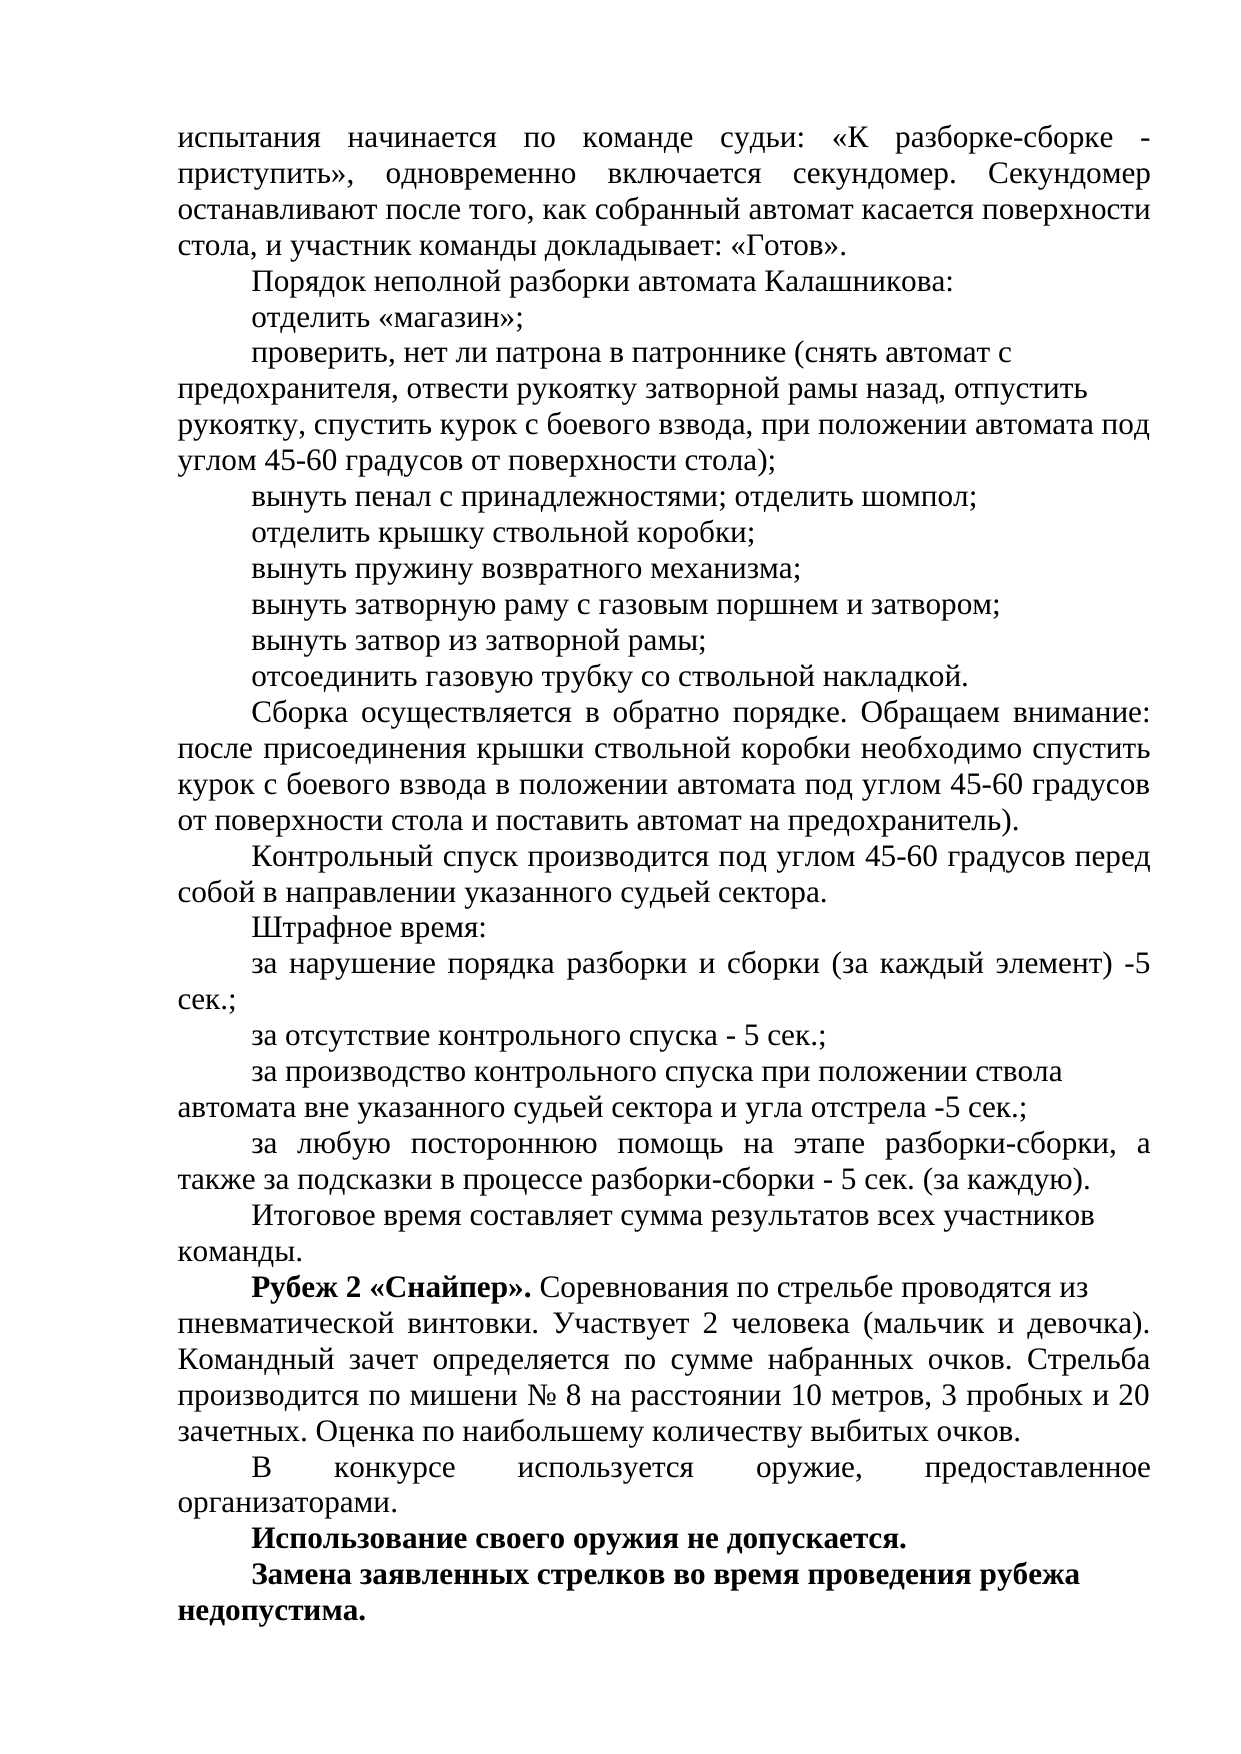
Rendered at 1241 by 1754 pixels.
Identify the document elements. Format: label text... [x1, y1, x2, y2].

text автомата вне указанного судьей сектора и угла отстрела -5 сек.; [177, 1088, 1152, 1124]
text отделить крышку ствольной коробки; [177, 513, 1152, 549]
text рукоятку, спустить курок с боевого взвода, при положении автомата под [177, 406, 1152, 442]
text Использование своего оружия не допускается. [177, 1520, 1152, 1556]
text предохранителя, отвести рукоятку затворной рамы назад, отпустить [177, 370, 1152, 406]
text недопустима. [177, 1592, 1152, 1627]
text В конкурсе используется оружие, предоставленное организаторами. [177, 1448, 1152, 1520]
text Сборка осуществляется в обратно порядке. Обращаем внимание: после присоединения крышки ствольной коробки необходимо спустить курок с боевого взвода в положении автомата под углом 45-60 градусов от поверхности стола и поставить автомат на предохранитель). [177, 693, 1152, 837]
text за нарушение порядка разборки и сборки (за каждый элемент) -5 сек.; [177, 945, 1152, 1017]
text Рубеж 2 «Снайпер». Соревнования по стрельбе проводятся из [177, 1268, 1152, 1304]
text команды. [177, 1232, 1152, 1268]
text проверить, нет ли патрона в патроннике (снять автомат с [177, 334, 1152, 370]
text вынуть затвор из затворной рамы; [177, 621, 1152, 657]
text Порядок неполной разборки автомата Калашникова: [177, 262, 1152, 298]
text вынуть пенал с принадлежностями; отделить шомпол; [177, 477, 1152, 513]
text Штрафное время: [177, 909, 1152, 945]
text отделить «магазин»; [177, 298, 1152, 334]
text за отсутствие контрольного спуска - 5 сек.; [177, 1017, 1152, 1052]
text пневматической винтовки. Участвует 2 человека (мальчик и девочка). Командный зачет определяется по сумме набранных очков. Стрельба производится по мишени № 8 на расстоянии 10 метров, 3 пробных и 20 зачетных. Оценка по наибольшему количеству выбитых очков. [177, 1304, 1152, 1448]
text за любую постороннюю помощь на этапе разборки-сборки, а также за подсказки в процессе разборки-сборки - 5 сек. (за каждую). [177, 1124, 1152, 1196]
text Итоговое время составляет сумма результатов всех участников [177, 1196, 1152, 1232]
text за производство контрольного спуска при положении ствола [177, 1052, 1152, 1088]
text вынуть затворную раму с газовым поршнем и затвором; [177, 585, 1152, 621]
text Контрольный спуск производится под углом 45-60 градусов перед собой в направлении указанного судьей сектора. [177, 837, 1152, 909]
text углом 45-60 градусов от поверхности стола); [177, 442, 1152, 477]
text вынуть пружину возвратного механизма; [177, 549, 1152, 585]
text отсоединить газовую трубку со ствольной накладкой. [177, 657, 1152, 693]
text Замена заявленных стрелков во время проведения рубежа [177, 1556, 1152, 1592]
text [177, 118, 1152, 262]
